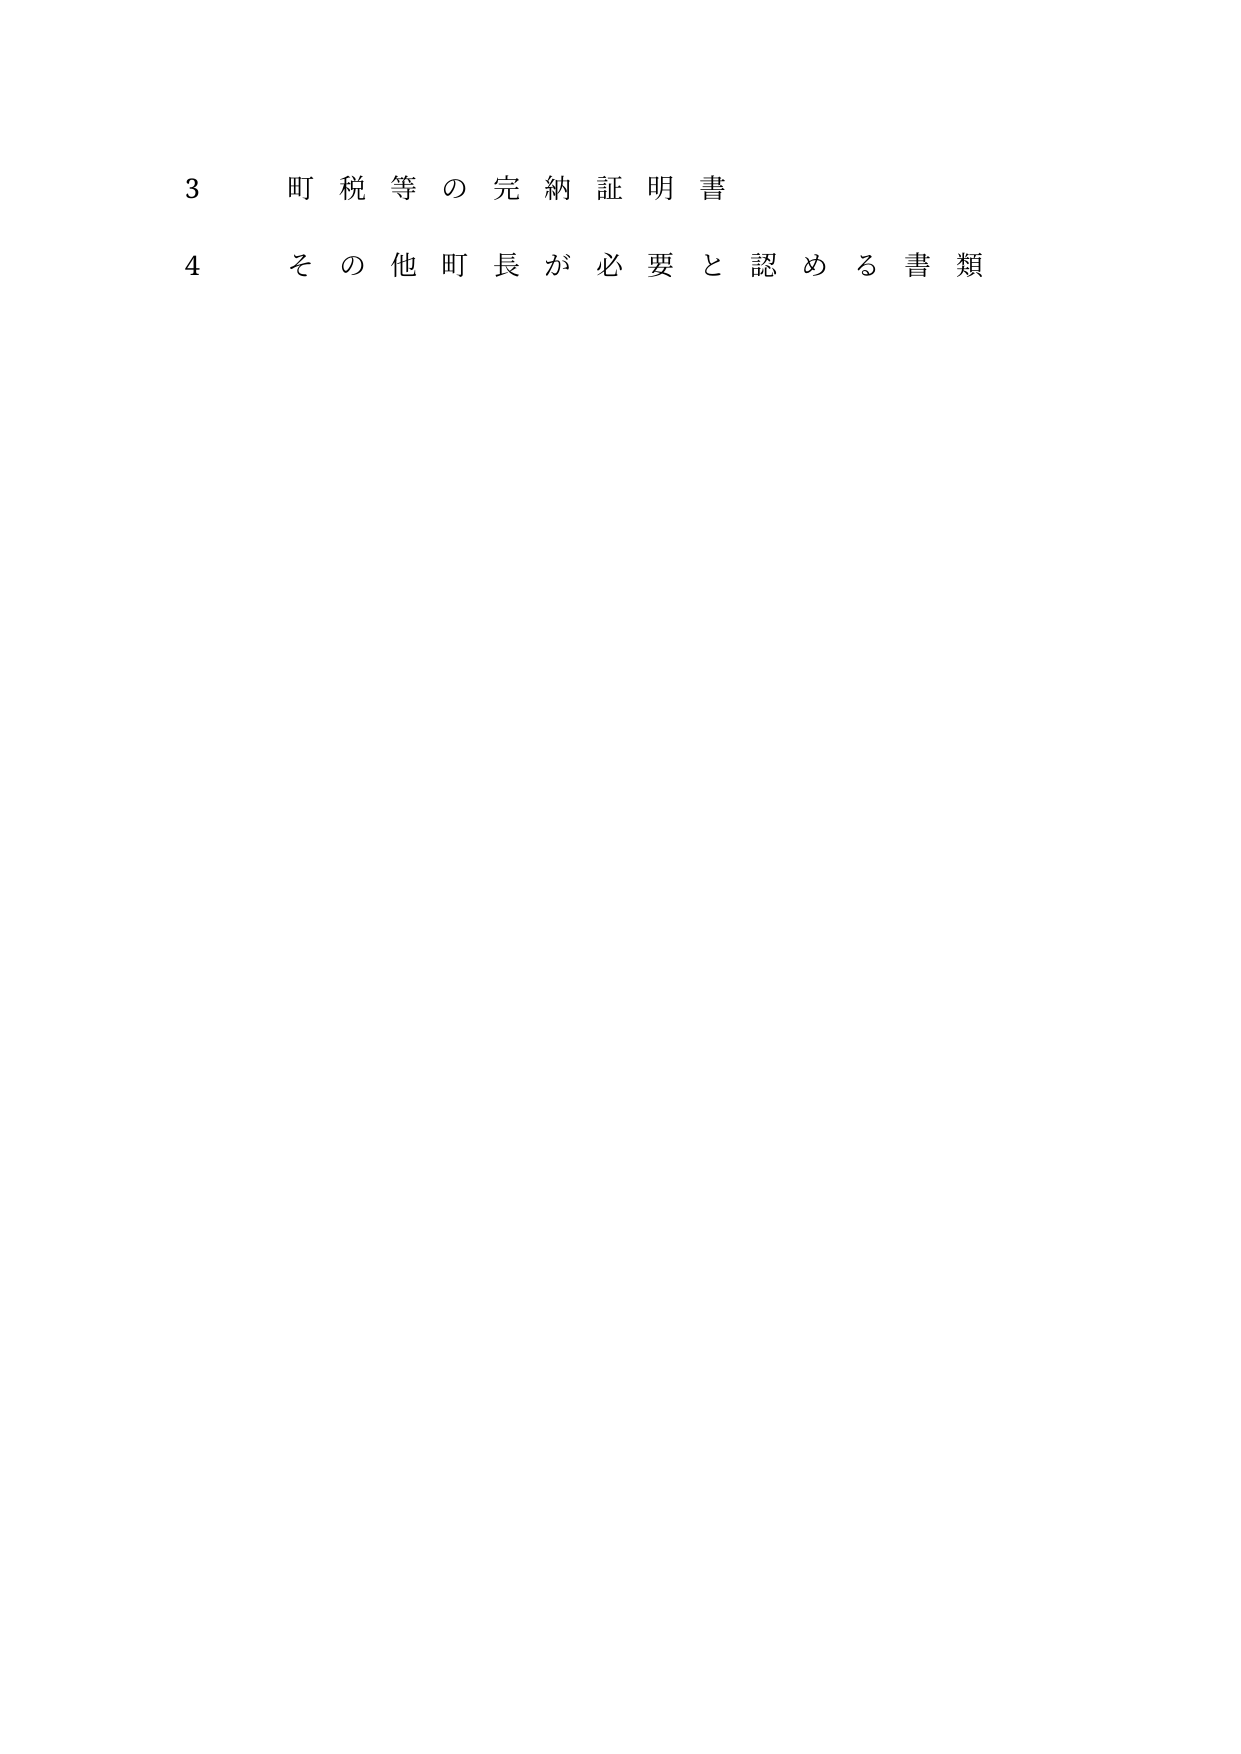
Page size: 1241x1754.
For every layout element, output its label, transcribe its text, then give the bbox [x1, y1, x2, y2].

list 町税等の完納証明書 [184, 149, 1111, 225]
list その他町長が必要と認める書類 [184, 225, 1111, 302]
